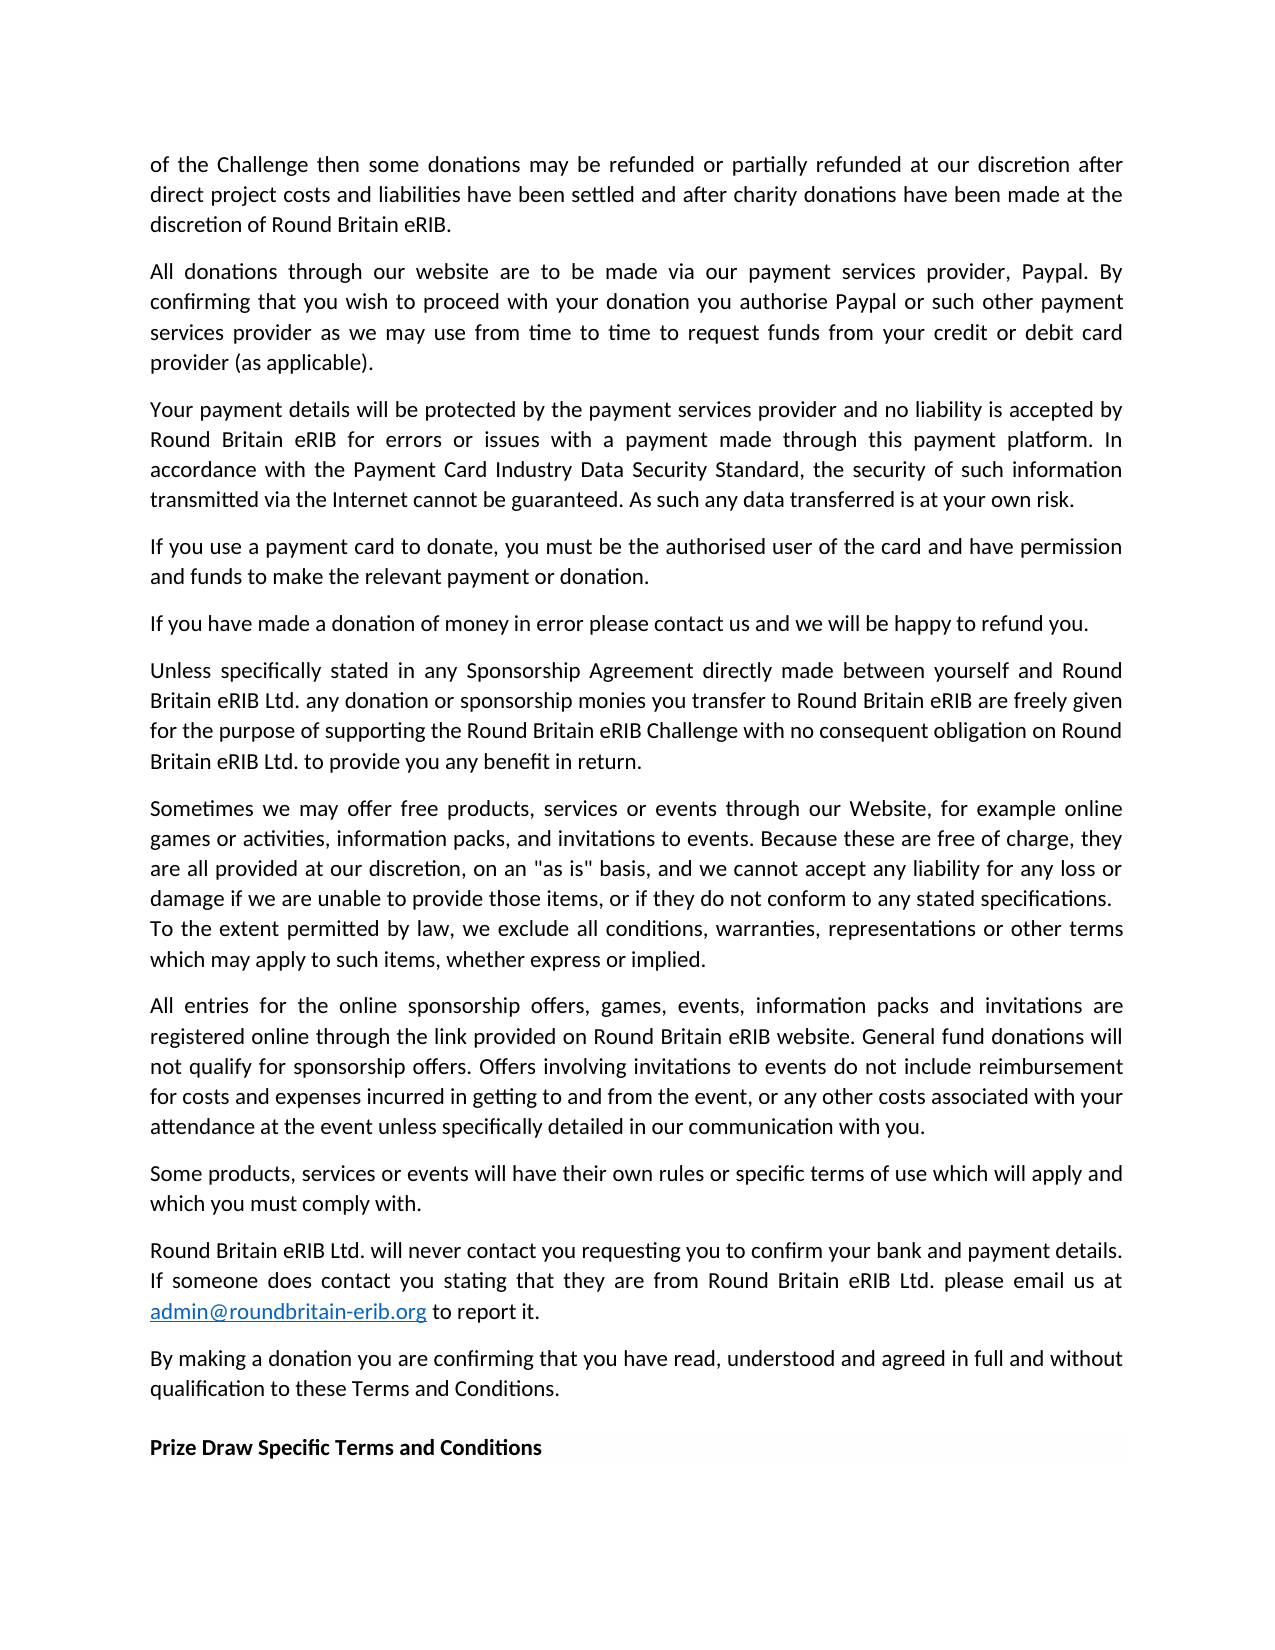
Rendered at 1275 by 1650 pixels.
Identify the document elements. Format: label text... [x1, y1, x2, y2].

text Round Britain eRIB Ltd. will never contact you requesting you to confirm your bank and payment details. If someone does contact you stating that they are from Round Britain eRIB Ltd. please email us at admin@roundbritain-erib.org to report it. [150, 1236, 1125, 1325]
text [150, 150, 1125, 238]
text Unless specifically stated in any Sponsorship Agreement directly made between yourself and Round Britain eRIB Ltd. any donation or sponsorship monies you transfer to Round Britain eRIB are freely given for the purpose of supporting the Round Britain eRIB Challenge with no consequent obligation on Round Britain eRIB Ltd. to provide you any benefit in return. [150, 656, 1125, 775]
text All entries for the online sponsorship offers, games, events, information packs and invitations are registered online through the link provided on Round Britain eRIB website. General fund donations will not qualify for sponsorship offers. Offers involving invitations to events do not include reimbursement for costs and expenses incurred in getting to and from the event, or any other costs associated with your attendance at the event unless specifically detailed in our communication with you. [150, 992, 1125, 1141]
text Some products, services or events will have their own rules or specific terms of use which will apply and which you must comply with. [150, 1159, 1125, 1218]
text Sometimes we may offer free products, services or events through our Website, for example online games or activities, information packs, and invitations to events. Because these are free of charge, they are all provided at our discretion, on an "as is" basis, and we cannot accept any liability for any loss or damage if we are unable to provide those items, or if they do not conform to any stated specifications. To the extent permitted by law, we exclude all conditions, warranties, representations or other terms which may apply to such items, whether express or implied. [150, 794, 1125, 973]
text By making a donation you are confirming that you have read, understood and agreed in full and without qualification to these Terms and Conditions. [150, 1344, 1125, 1402]
text If you have made a donation of money in error please contact us and we will be happy to refund you. [150, 609, 1125, 637]
text Prize Draw Specific Terms and Conditions [150, 1433, 1125, 1461]
text All donations through our website are to be made via our payment services provider, Paypal. By confirming that you wish to proceed with your donation you authorise Paypal or such other payment services provider as we may use from time to time to request funds from your credit or debit card provider (as applicable). [150, 257, 1125, 376]
text If you use a payment card to donate, you must be the authorised user of the card and have permission and funds to make the relevant payment or donation. [150, 532, 1125, 591]
text Your payment details will be protected by the payment services provider and no liability is accepted by Round Britain eRIB for errors or issues with a payment made through this payment platform. In accordance with the Payment Card Industry Data Security Standard, the security of such information transmitted via the Internet cannot be guaranteed. As such any data transferred is at your own risk. [150, 395, 1125, 513]
